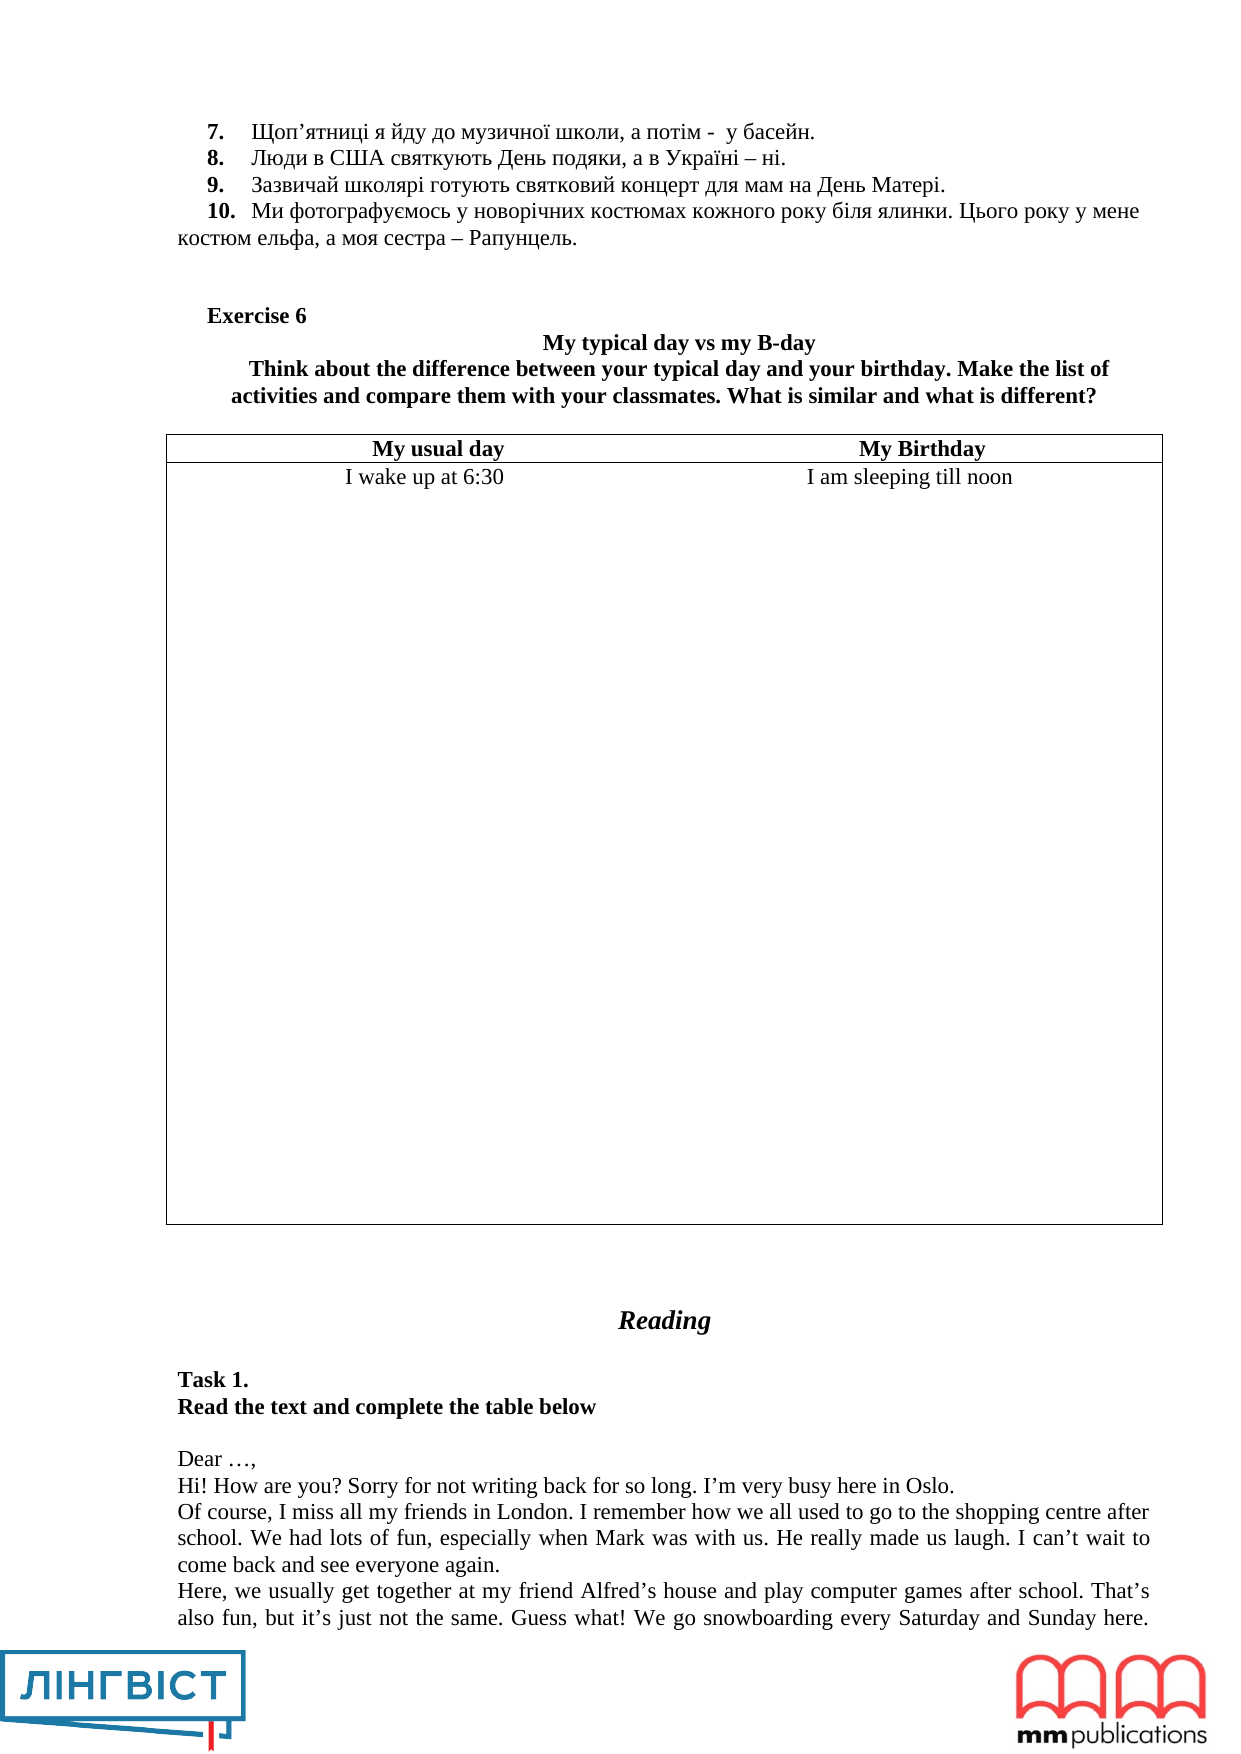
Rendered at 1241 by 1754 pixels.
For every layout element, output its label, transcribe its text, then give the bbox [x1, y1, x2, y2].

text My typical day vs my B-day [177, 329, 1152, 355]
list Зазвичай школярі готують святковий концерт для мам на День Матері. [177, 171, 1152, 197]
text Think about the difference between your typical day and your birthday. Make the list of activities and compare them with your classmates. What is similar and what is different? [177, 355, 1152, 408]
picture [0, 1650, 246, 1752]
text Reading [177, 1304, 1152, 1335]
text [177, 1577, 1152, 1630]
text Of course, I miss all my friends in London. I remember how we all used to go to the shopping centre after school. We had lots of fun, especially when Mark was with us. He really made us laugh. I can’t wait to come back and see everyone again. [177, 1498, 1152, 1577]
list Ми фотографуємось у новорічних костюмах кожного року біля ялинки. Цього року у мене костюм ельфа, а моя сестра – Рапунцель. [177, 197, 1152, 250]
text Dear …, [177, 1445, 1152, 1472]
picture [977, 1649, 1240, 1754]
text Task 1. [177, 1366, 1152, 1393]
text Hi! How are you? Sorry for not writing back for so long. I’m very busy here in Oslo. [177, 1472, 1152, 1498]
text Exercise 6 [177, 303, 1152, 329]
text Read the text and complete the table below [177, 1393, 1152, 1419]
table_header My usual day My Birthday [167, 435, 1162, 462]
list Люди в США святкують День подяки, а в Україні – ні. [177, 144, 1152, 171]
table_cell I wake up at 6:30 I am sleeping till noon [167, 463, 1162, 1224]
list Щоп’ятниці я йду до музичної школи, а потім - у басейн. [177, 118, 1152, 144]
